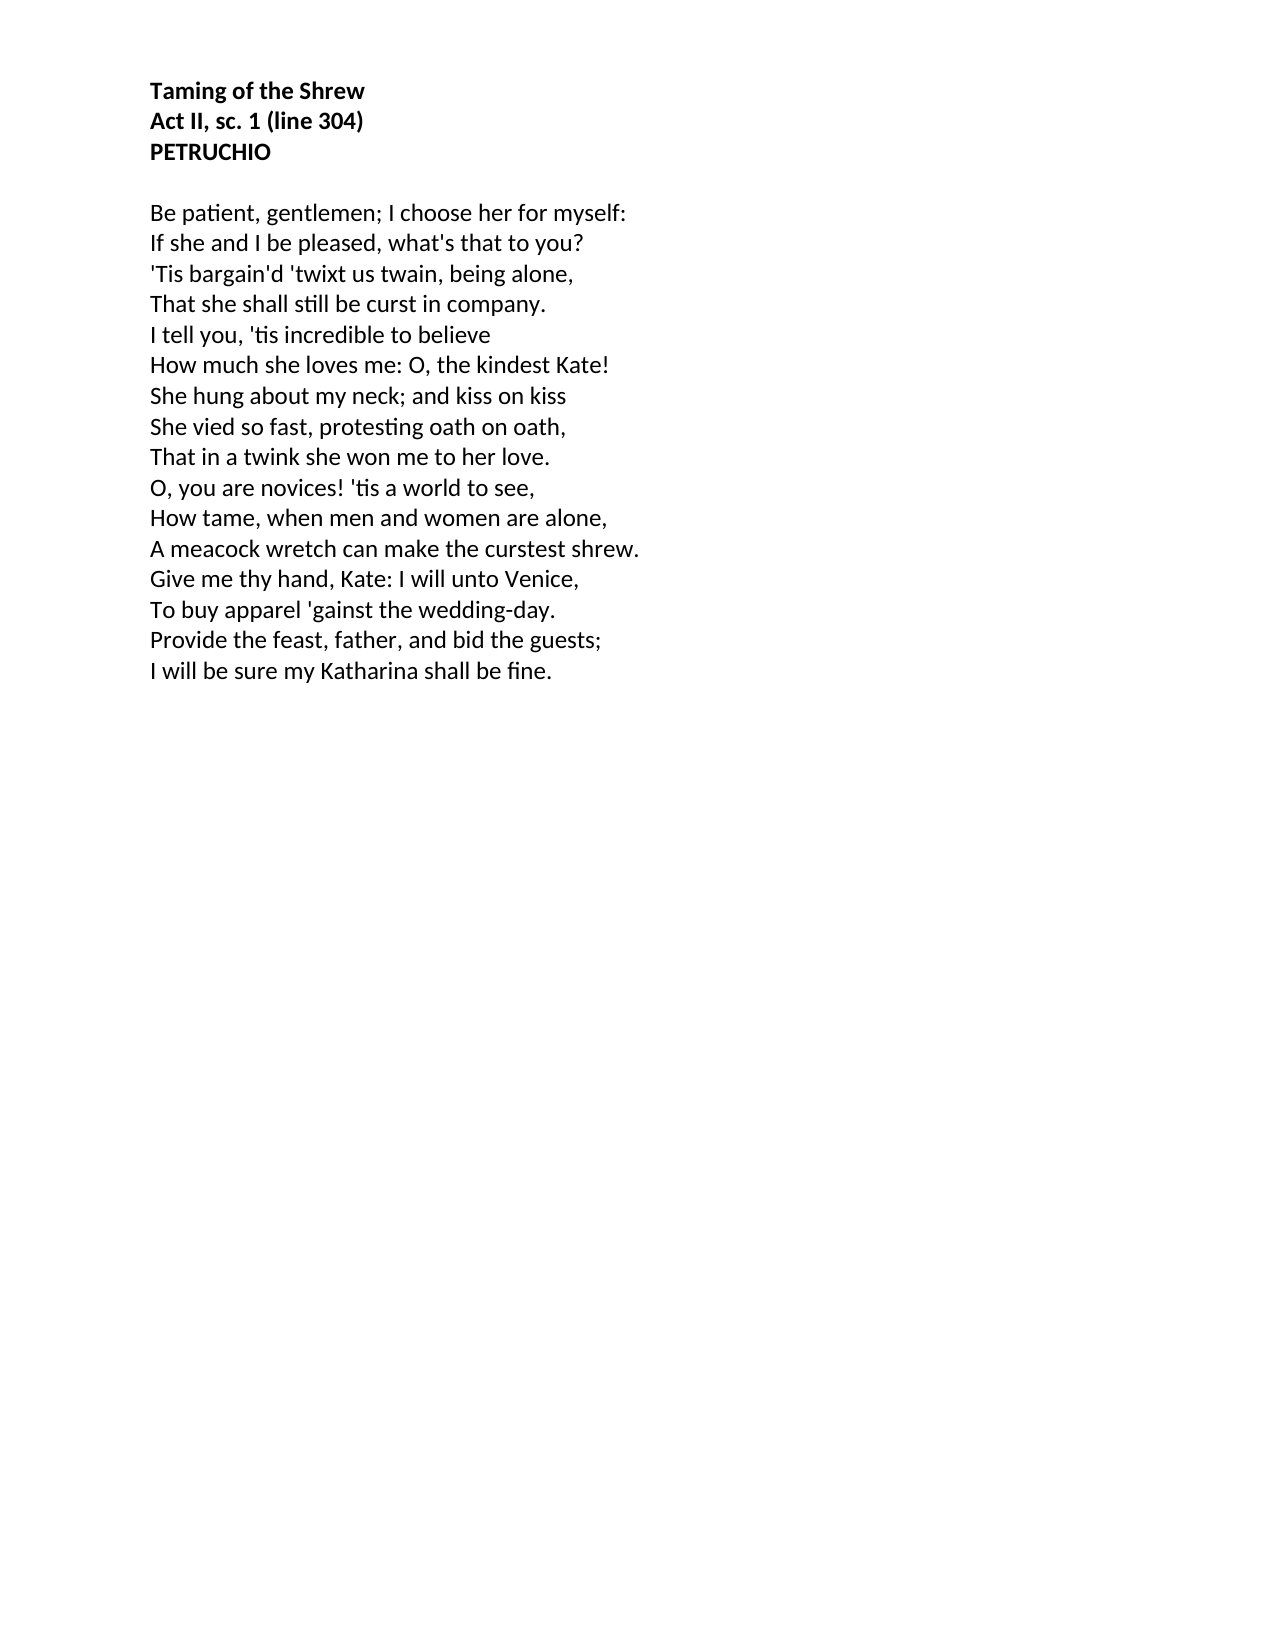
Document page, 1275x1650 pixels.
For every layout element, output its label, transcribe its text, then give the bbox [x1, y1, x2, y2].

text I tell you, 'tis incredible to believe [150, 319, 1125, 350]
text PETRUCHIO [150, 136, 1125, 167]
text How much she loves me: O, the kindest Kate! [150, 350, 1125, 380]
text Taming of the Shrew [150, 75, 1125, 106]
text That in a twink she won me to her love. [150, 441, 1125, 472]
text O, you are novices! 'tis a world to see, [150, 472, 1125, 502]
text Act II, sc. 1 (line 304) [150, 106, 1125, 136]
text I will be sure my Katharina shall be fine. [150, 655, 1125, 685]
text Provide the feast, father, and bid the guests; [150, 624, 1125, 655]
text She vied so fast, protesting oath on oath, [150, 411, 1125, 441]
text 'Tis bargain'd 'twixt us twain, being alone, [150, 258, 1125, 289]
text Be patient, gentlemen; I choose her for myself: [150, 197, 1125, 228]
text Give me thy hand, Kate: I will unto Venice, [150, 563, 1125, 594]
text How tame, when men and women are alone, [150, 502, 1125, 533]
text If she and I be pleased, what's that to you? [150, 228, 1125, 258]
text To buy apparel 'gainst the wedding-day. [150, 594, 1125, 624]
text That she shall still be curst in company. [150, 289, 1125, 319]
text She hung about my neck; and kiss on kiss [150, 380, 1125, 411]
text A meacock wretch can make the curstest shrew. [150, 533, 1125, 563]
